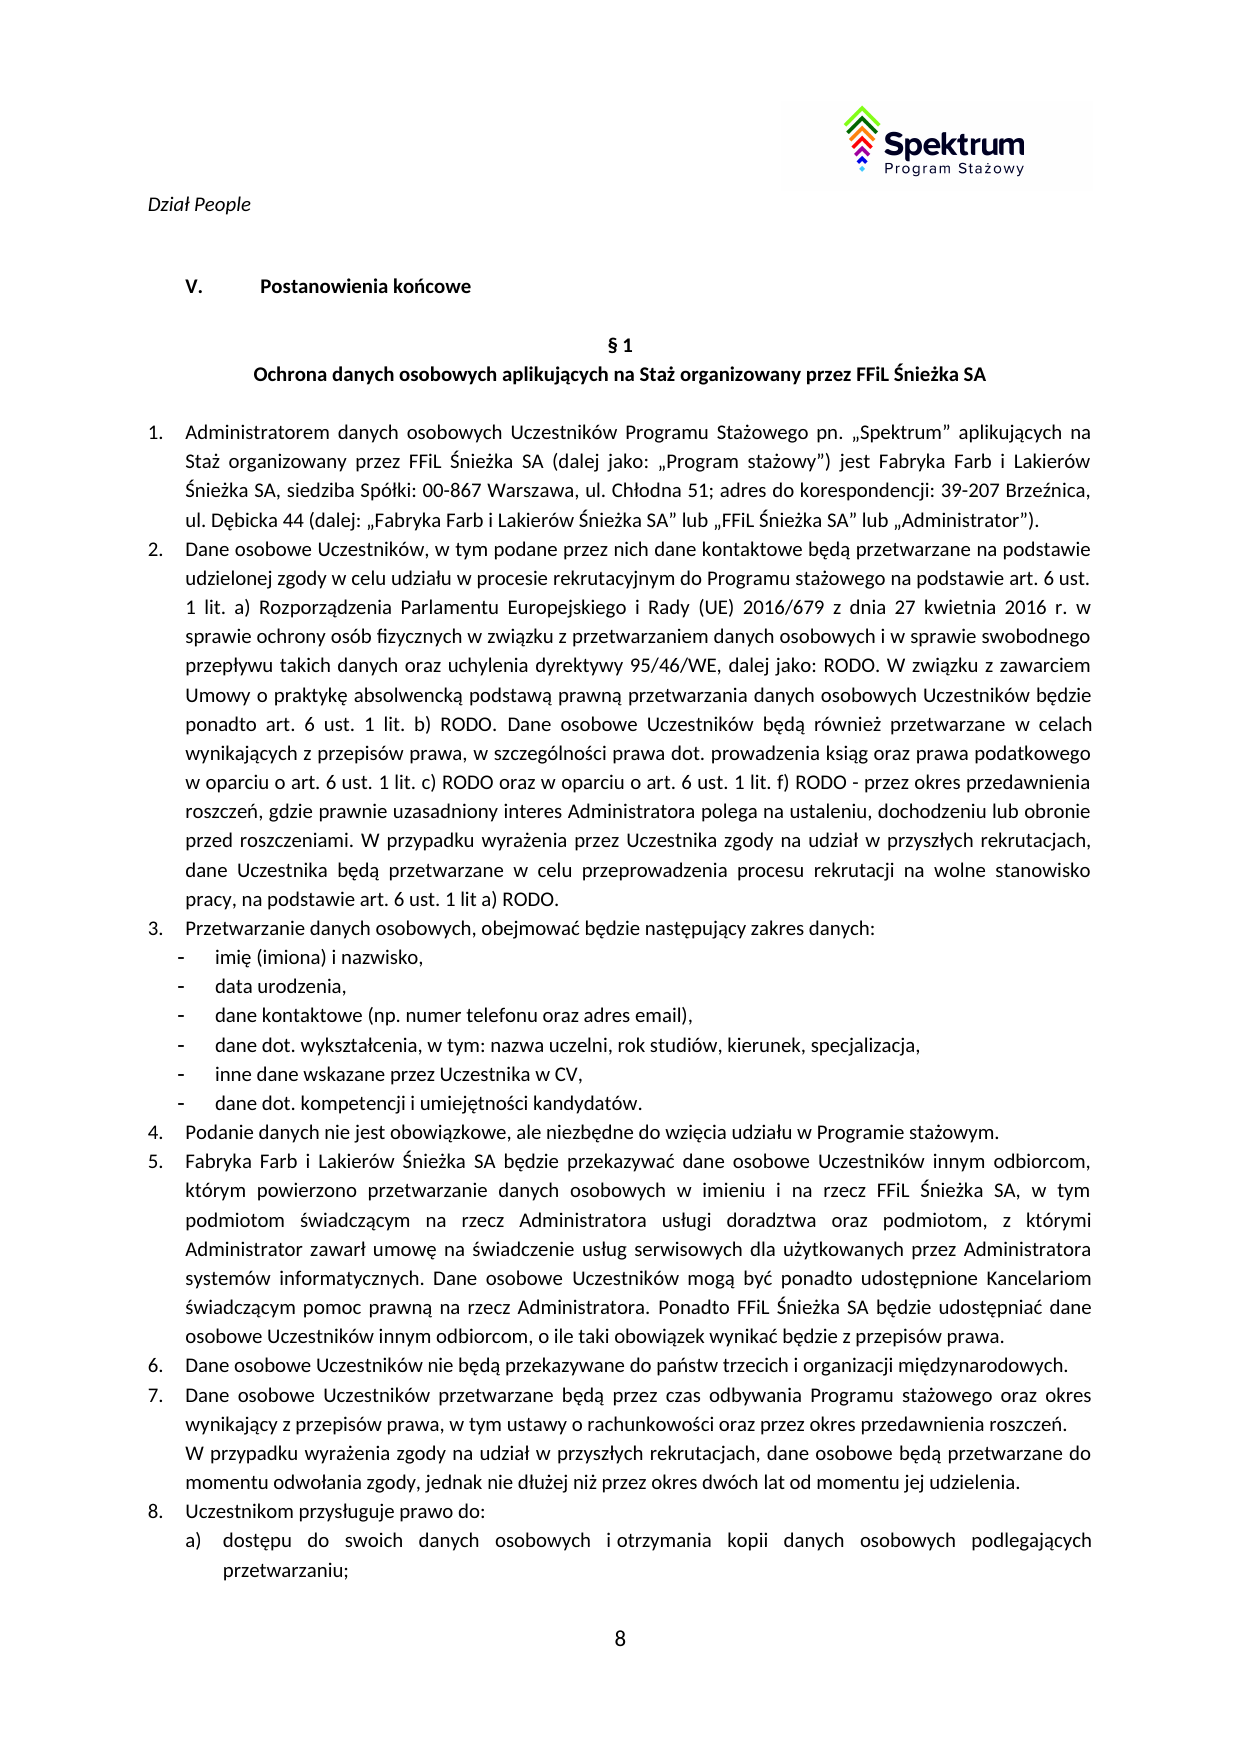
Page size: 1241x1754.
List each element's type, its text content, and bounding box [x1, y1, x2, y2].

list dane dot. wykształcenia, w tym: nazwa uczelni, rok studiów, kierunek, specjalizacja, [177, 1032, 1093, 1057]
list Dane osobowe Uczestników, w tym podane przez nich dane kontaktowe będą przetwarzane na podstawie udzielonej zgody w celu udziału w procesie rekrutacyjnym do Programu stażowego na podstawie art. 6 ust. 1 lit. a) Rozporządzenia Parlamentu Europejskiego i Rady (UE) 2016/679 z dnia 27 kwietnia 2016 r. w sprawie ochrony osób fizycznych w związku z przetwarzaniem danych osobowych i w sprawie swobodnego przepływu takich danych oraz uchylenia dyrektywy 95/46/WE, dalej jako: RODO. W związku z zawarciem Umowy o praktykę absolwencką podstawą prawną przetwarzania danych osobowych Uczestników będzie ponadto art. 6 ust. 1 lit. b) RODO. Dane osobowe Uczestników będą również przetwarzane w celach wynikających z przepisów prawa, w szczególności prawa dot. prowadzenia ksiąg oraz prawa podatkowego w oparciu o art. 6 ust. 1 lit. c) RODO oraz w oparciu o art. 6 ust. 1 lit. f) RODO - przez okres przedawnienia roszczeń, gdzie prawnie uzasadniony interes Administratora polega na ustaleniu, dochodzeniu lub obronie przed roszczeniami. W przypadku wyrażenia przez Uczestnika zgody na udział w przyszłych rekrutacjach, dane Uczestnika będą przetwarzane w celu przeprowadzenia procesu rekrutacji na wolne stanowisko pracy, na podstawie art. 6 ust. 1 lit a) RODO. [148, 536, 1093, 911]
list Dane osobowe Uczestników przetwarzane będą przez czas odbywania Programu stażowego oraz okres wynikający z przepisów prawa, w tym ustawy o rachunkowości oraz przez okres przedawnienia roszczeń. [148, 1382, 1093, 1436]
list dane dot. kompetencji i umiejętności kandydatów. [177, 1090, 1093, 1116]
list dostępu do swoich danych osobowych i otrzymania kopii danych osobowych podlegających przetwarzaniu; [185, 1528, 1093, 1582]
list data urodzenia, [177, 973, 1093, 999]
list dane kontaktowe (np. numer telefonu oraz adres email), [177, 1003, 1093, 1028]
list Fabryka Farb i Lakierów Śnieżka SA będzie przekazywać dane osobowe Uczestników innym odbiorcom, którym powierzono przetwarzanie danych osobowych w imieniu i na rzecz FFiL Śnieżka SA, w tym podmiotom świadczącym na rzecz Administratora usługi doradztwa oraz podmiotom, z którymi Administrator zawarł umowę na świadczenie usług serwisowych dla użytkowanych przez Administratora systemów informatycznych. Dane osobowe Uczestników mogą być ponadto udostępnione Kancelariom świadczącym pomoc prawną na rzecz Administratora. Ponadto FFiL Śnieżka SA będzie udostępniać dane osobowe Uczestników innym odbiorcom, o ile taki obowiązek wynikać będzie z przepisów prawa. [148, 1148, 1093, 1349]
list Postanowienia końcowe [185, 273, 1093, 299]
list Przetwarzanie danych osobowych, obejmować będzie następujący zakres danych: [148, 915, 1093, 941]
list Podanie danych nie jest obowiązkowe, ale niezbędne do wzięcia udziału w Programie stażowym. [148, 1119, 1093, 1145]
list inne dane wskazane przez Uczestnika w CV, [177, 1061, 1093, 1086]
list Uczestnikom przysługuje prawo do: [148, 1498, 1093, 1524]
text § 1 [148, 332, 1093, 357]
list Dane osobowe Uczestników nie będą przekazywane do państw trzecich i organizacji międzynarodowych. [148, 1353, 1093, 1378]
list Administratorem danych osobowych Uczestników Programu Stażowego pn. „Spektrum” aplikujących na Staż organizowany przez FFiL Śnieżka SA (dalej jako: „Program stażowy”) jest Fabryka Farb i Lakierów Śnieżka SA, siedziba Spółki: 00-867 Warszawa, ul. Chłodna 51; adres do korespondencji: 39-207 Brzeźnica, ul. Dębicka 44 (dalej: „Fabryka Farb i Lakierów Śnieżka SA” lub „FFiL Śnieżka SA” lub „Administrator”). [148, 419, 1093, 532]
list imię (imiona) i nazwisko, [177, 944, 1093, 970]
text Ochrona danych osobowych aplikujących na Staż organizowany przez FFiL Śnieżka SA [148, 361, 1093, 386]
list W przypadku wyrażenia zgody na udział w przyszłych rekrutacjach, dane osobowe będą przetwarzane do momentu odwołania zgody, jednak nie dłużej niż przez okres dwóch lat od momentu jej udzielenia. [185, 1440, 1093, 1495]
picture [781, 101, 1093, 191]
